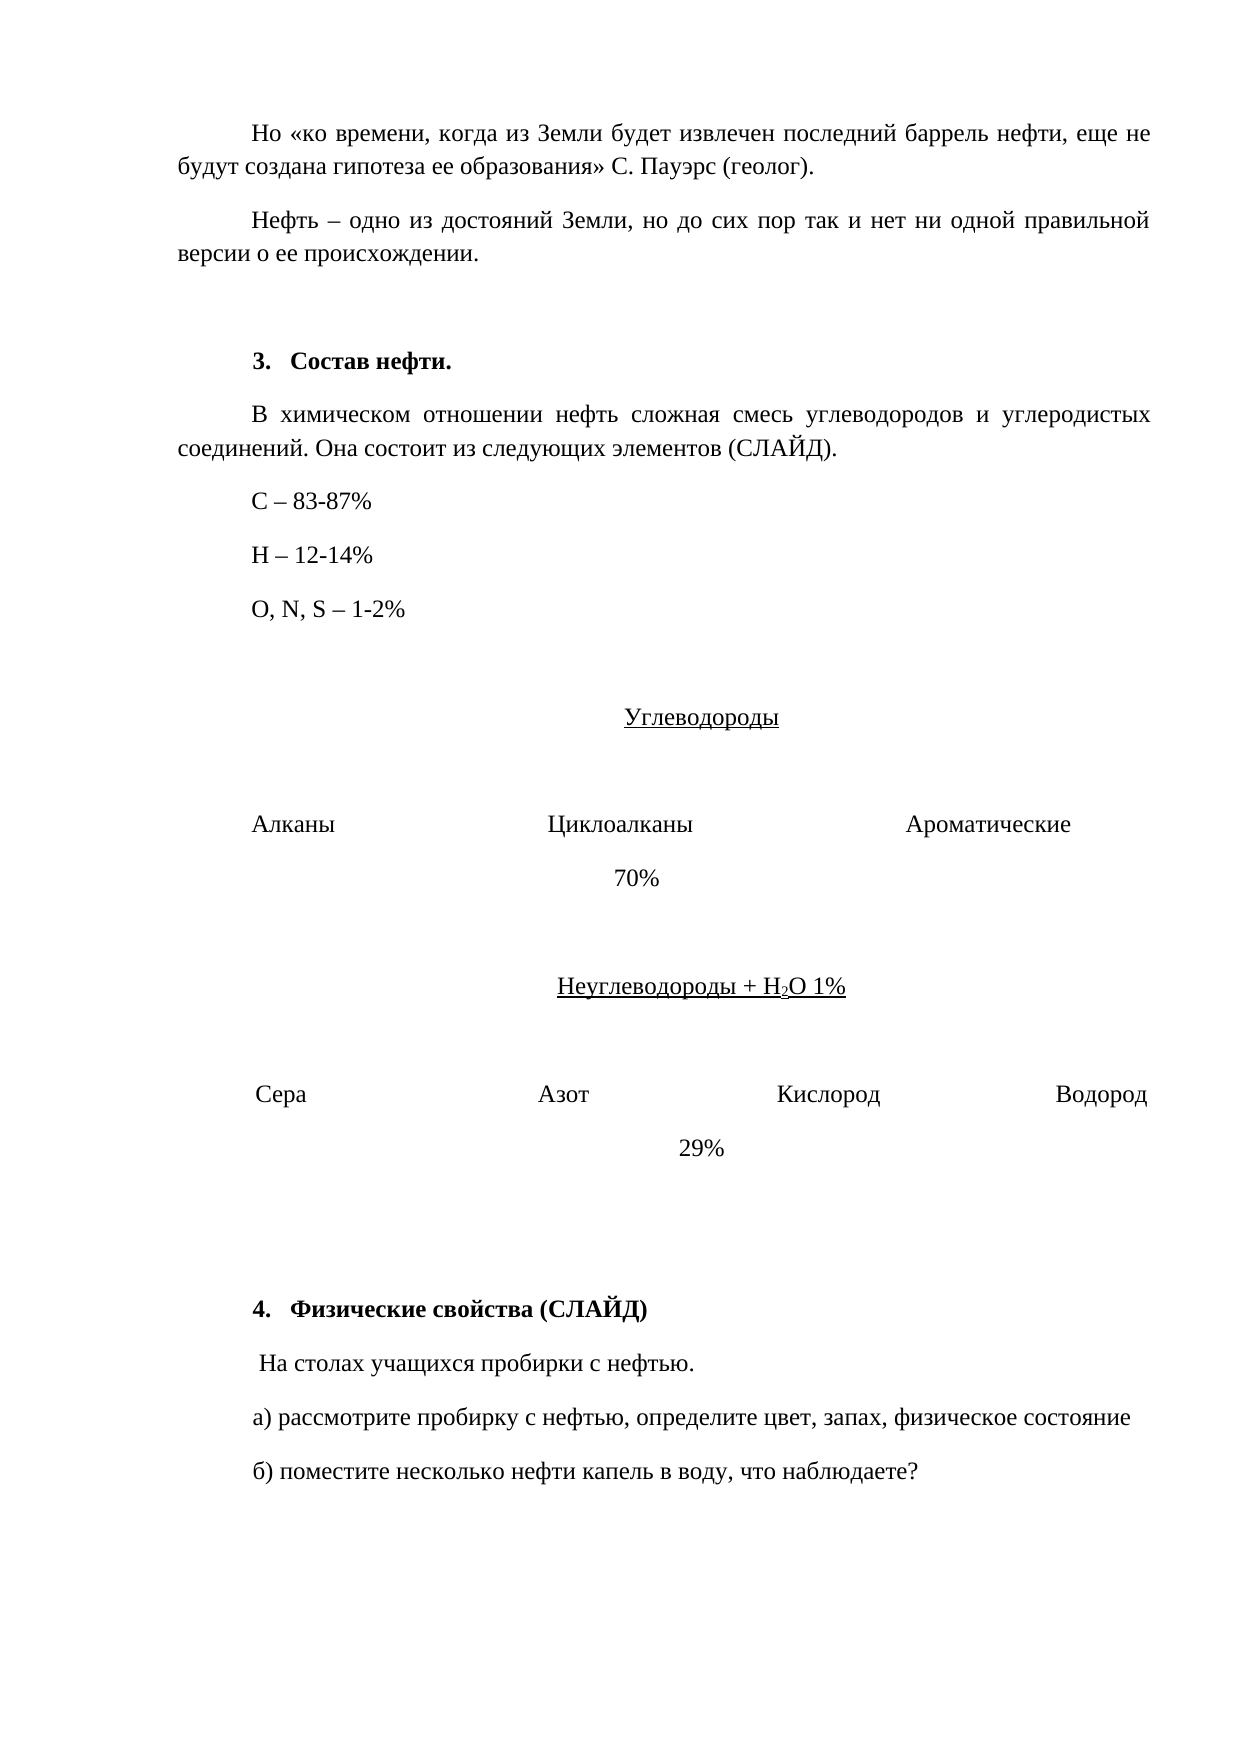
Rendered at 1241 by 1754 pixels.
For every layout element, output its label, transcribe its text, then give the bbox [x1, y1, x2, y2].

list Состав нефти. [252, 346, 1152, 374]
text Углеводороды [177, 702, 1152, 731]
text 70% [177, 863, 1152, 892]
text Неуглеводороды + H2O 1% [177, 971, 1152, 1000]
text H – 12-14% [177, 540, 1152, 569]
text Алканы Циклоалканы Ароматические [177, 809, 1152, 838]
text C – 83-87% [177, 486, 1152, 515]
text Но «ко времени, когда из Земли будет извлечен последний баррель нефти, еще не будут создана гипотеза ее образования» С. Пауэрс (геолог). [177, 118, 1152, 180]
text 29% [177, 1133, 1152, 1161]
text На столах учащихся пробирки с нефтью. [252, 1348, 1152, 1377]
text б) поместите несколько нефти капель в воду, что наблюдаете? [252, 1456, 1152, 1484]
text а) рассмотрите пробирку с нефтью, определите цвет, запах, физическое состояние [252, 1402, 1152, 1431]
text Сера Азот Кислород Водород [177, 1079, 1152, 1108]
list Физические свойства (СЛАЙД) [252, 1294, 1152, 1323]
text O, N, S – 1-2% [177, 594, 1152, 623]
text Нефть – одно из достояний Земли, но до сих пор так и нет ни одной правильной версии о ее происхождении. [177, 205, 1152, 267]
text В химическом отношении нефть сложная смесь углеводородов и углеродистых соединений. Она состоит из следующих элементов (СЛАЙД). [177, 399, 1152, 461]
